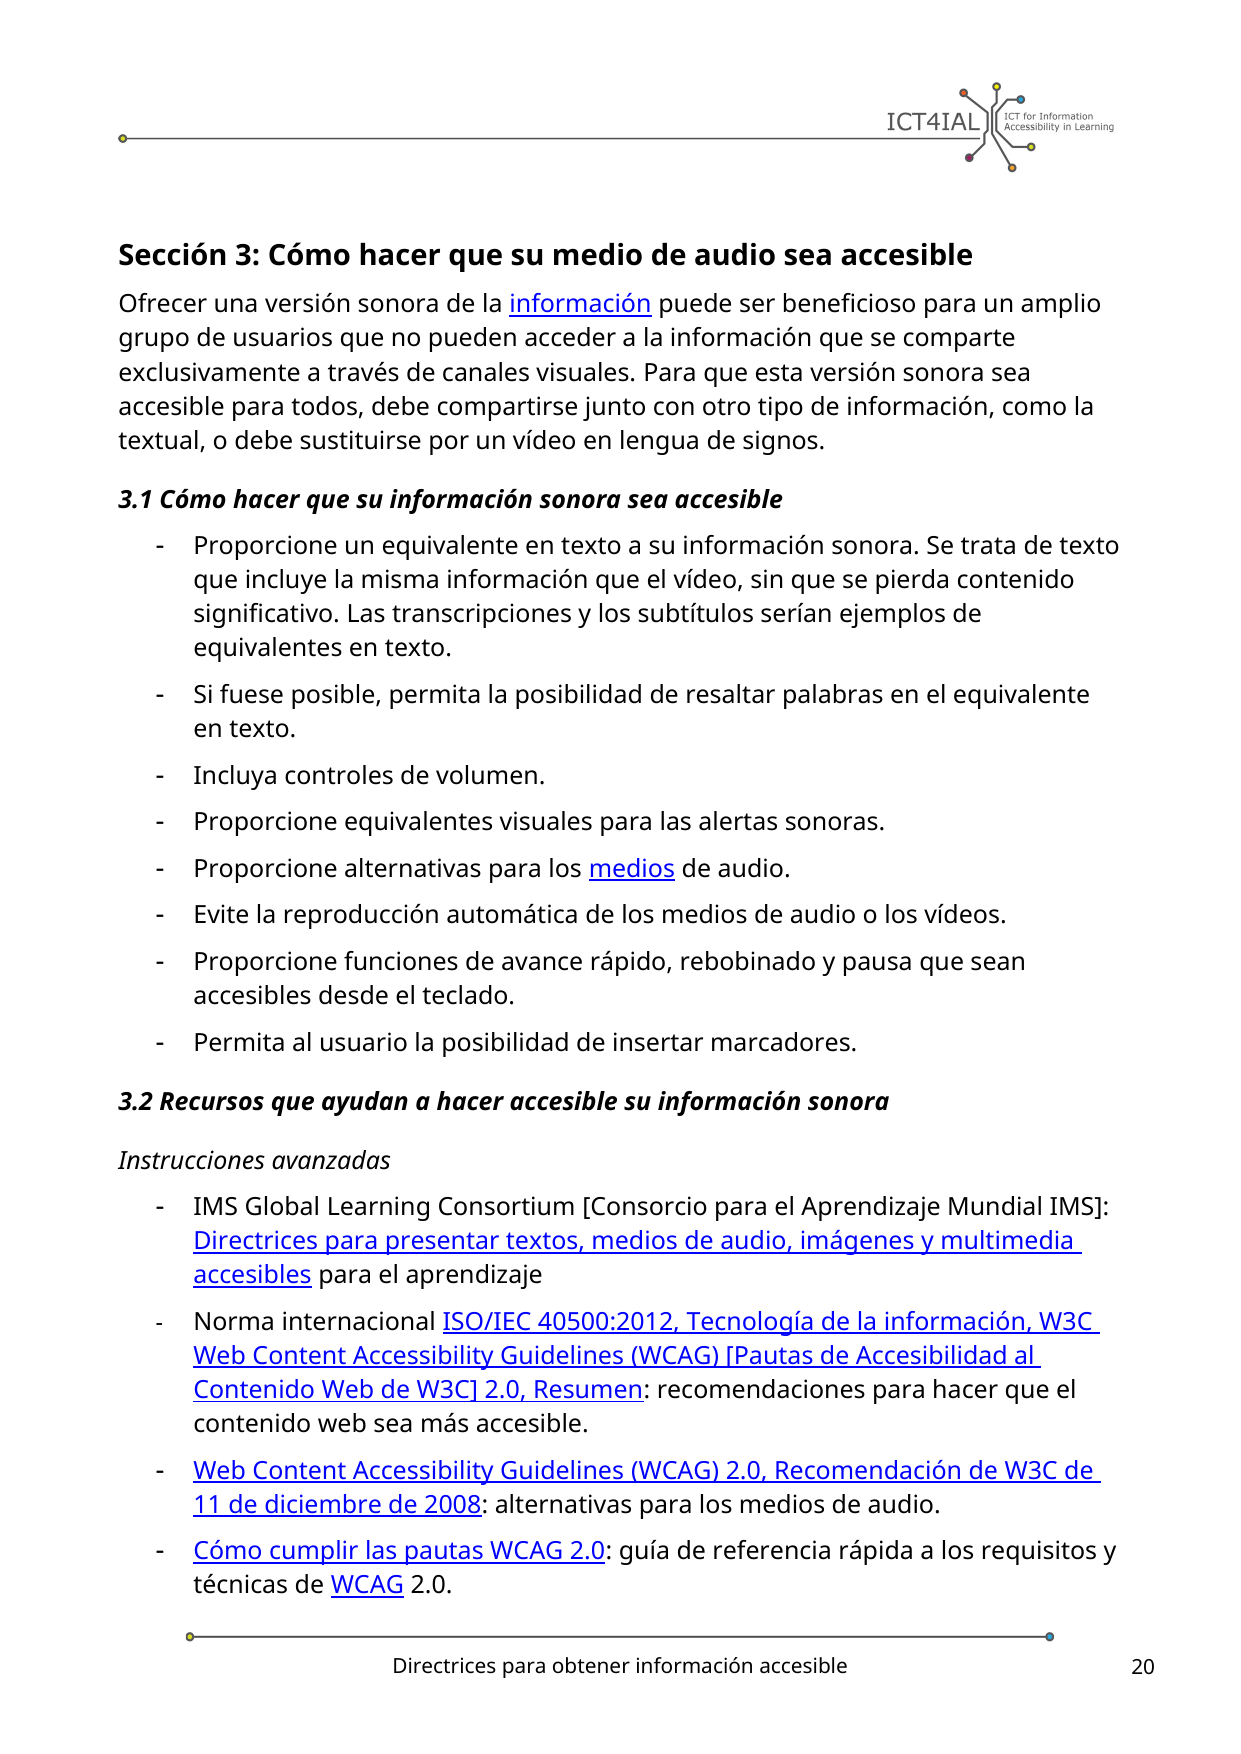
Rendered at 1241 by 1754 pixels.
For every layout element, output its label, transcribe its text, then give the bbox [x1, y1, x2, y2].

list Proporcione funciones de avance rápido, rebobinado y pausa que sean accesibles desde el teclado. [156, 943, 1122, 1012]
list Web Content Accessibility Guidelines (WCAG) 2.0, Recomendación de W3C de 11 de diciembre de 2008: alternativas para los medios de audio. [156, 1452, 1122, 1520]
list Incluya controles de volumen. [156, 757, 1122, 791]
list Proporcione un equivalente en texto a su información sonora. Se trata de texto que incluye la misma información que el vídeo, sin que se pierda contenido significativo. Las transcripciones y los subtítulos serían ejemplos de equivalentes en texto. [156, 528, 1122, 664]
picture [185, 1620, 1055, 1652]
text Ofrecer una versión sonora de la información puede ser beneficioso para un amplio grupo de usuarios que no pueden acceder a la información que se comparte exclusivamente a través de canales visuales. Para que esta versión sonora sea accesible para todos, debe compartirse junto con otro tipo de información, como la textual, o debe sustituirse por un vídeo en lengua de signos. [118, 286, 1122, 456]
subtitle 3.1 Cómo hacer que su información sonora sea accesible [118, 481, 1122, 515]
list Proporcione alternativas para los medios de audio. [156, 850, 1122, 884]
list Proporcione equivalentes visuales para las alertas sonoras. [156, 804, 1122, 838]
picture [118, 73, 1125, 181]
list Evite la reproducción automática de los medios de audio o los vídeos. [156, 897, 1122, 931]
subtitle Sección 3: Cómo hacer que su medio de audio sea accesible [118, 234, 1122, 273]
list Norma internacional ISO/IEC 40500:2012, Tecnología de la información, W3C Web Content Accessibility Guidelines (WCAG) [Pautas de Accesibilidad al Contenido Web de W3C] 2.0, Resumen: recomendaciones para hacer que el contenido web sea más accesible. [156, 1303, 1122, 1440]
list IMS Global Learning Consortium [Consorcio para el Aprendizaje Mundial IMS]: Directrices para presentar textos, medios de audio, imágenes y multimedia accesibles para el aprendizaje [156, 1189, 1122, 1291]
list Cómo cumplir las pautas WCAG 2.0: guía de referencia rápida a los requisitos y técnicas de WCAG 2.0. [156, 1533, 1122, 1601]
subtitle Instrucciones avanzadas [118, 1142, 1122, 1176]
list Permita al usuario la posibilidad de insertar marcadores. [156, 1024, 1122, 1058]
subtitle 3.2 Recursos que ayudan a hacer accesible su información sonora [118, 1083, 1122, 1117]
list Si fuese posible, permita la posibilidad de resaltar palabras en el equivalente en texto. [156, 677, 1122, 745]
